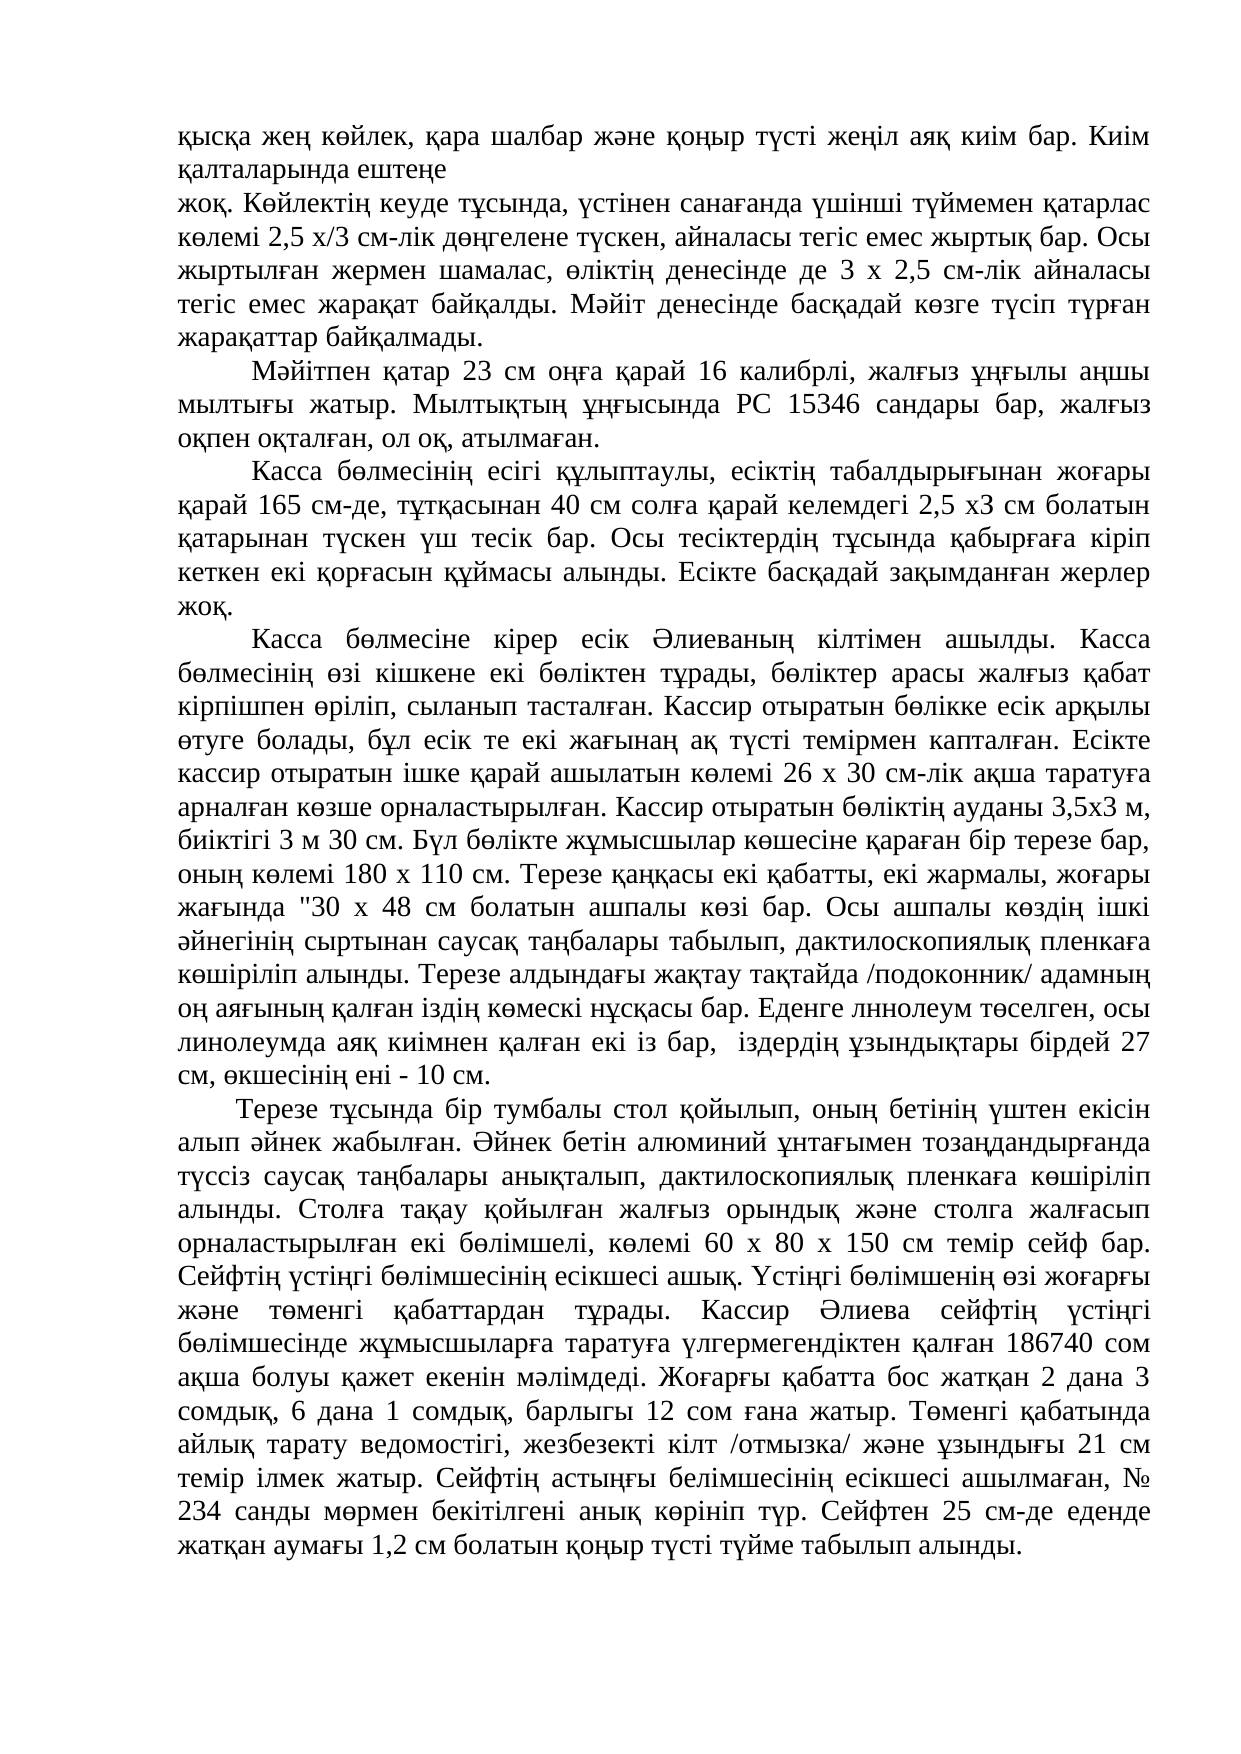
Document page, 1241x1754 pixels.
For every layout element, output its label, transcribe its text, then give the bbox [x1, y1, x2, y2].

text Касса бөлмесіне кірер есік Әлиеваның кілтімен ашылды. Касса бөлмесінің өзі кішкене екі бөліктен тұрады, бөліктер арасы жалғыз қабат кірпішпен өріліп, сыланып тасталған. Кассир отыратын бөлікке есік арқылы өтуге болады, бұл есік те екі жағынаң ақ түсті темірмен капталған. Есікте кассир отыратын ішке қарай ашылатын көлемі 26 х 30 см-лік ақша таратуға арналған көзше орналастырылған. Кассир отыратын бөліктің ауданы 3,5x3 м, биіктігі . Бүл бөлікте жұмысшылар көшесіне қараған бір терезе бар, оның көлемі 180 х . Терезе қаңқасы екі қабатты, екі жармалы, жоғары жағында "30 х болатын ашпалы көзі бар. Осы ашпалы көздің ішкі әйнегінің сыртынан саусақ таңбалары табылып, дактилоскопиялық пленкаға көшіріліп алынды. Терезе алдындағы жақтау тақтайда /подоконник/ адамның оң аяғының қалған іздің көмескі нұсқасы бар. Еденге лннолеум төселген, осы линолеумда аяқ киімнен қалған екі із бар, іздердің ұзындықтары бірдей , өкшесінің ені - 10 см. [177, 621, 1152, 1091]
text Мәйітпен қатар оңға қарай 16 калибрлі, жалғыз ұңғылы аңшы мылтығы жатыр. Мылтықтың ұңғысында РС 15346 сандары бар, жалғыз оқпен оқталған, ол оқ, атылмаған. [177, 353, 1152, 453]
text Касса бөлмесінің есігі құлыптаулы, есіктің табалдырығынан жоғары қарай 165 см-де, тұтқасынан солға қарай келемдегі 2,5 хЗ см болатын қатарынан түскен үш тесік бар. Осы тесіктердің тұсында қабырғаға кіріп кеткен екі қорғасын құймасы алынды. Есікте басқадай зақымданған жерлер жоқ. [177, 453, 1152, 621]
text Терезе тұсында бір тумбалы стол қойылып, оның бетінің үштен екісін алып әйнек жабылған. Әйнек бетін алюминий ұнтағымен тозаңдандырғанда түссіз саусақ таңбалары анықталып, дактилоскопиялық пленкаға көшіріліп алынды. Столға тақау қойылған жалғыз орындық және столга жалғасып орналастырылған екі бөлімшелі, көлемі 60 х 80 х темір сейф бар. Сейфтің үстіңгі бөлімшесінің есікшесі ашық. Үстіңгі бөлімшенің өзі жоғарғы және төменгі қабаттардан тұрады. Кассир Әлиева сейфтің үстіңгі бөлімшесінде жұмысшыларға таратуға үлгермегендіктен қалған 186740 сом ақша болуы қажет екенін мәлімдеді. Жоғарғы қабатта бос жатқан 2 дана 3 сомдық, 6 дана 1 сомдық, барлыгы 12 сом ғана жатыр. Төменгі қабатында айлық тарату ведомостігі, жезбезекті кілт /отмызка/ және ұзындығы темір ілмек жатыр. Сейфтің астыңғы белімшесінің есікшесі ашылмаған, № 234 санды мөрмен бекітілгені анық көрініп түр. Сейфтен 25 см-де еденде жатқан аумағы болатын қоңыр түсті түйме табылып алынды. [177, 1091, 1152, 1560]
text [177, 118, 1152, 185]
text жоқ. Көйлектің кеуде тұсында, үстінен санағанда үшінші түймемен қатарлас көлемі 2,5 х/3 см-лік дөңгелене түскен, айналасы тегіс емес жыртық бар. Осы жыртылған жермен шамалас, өліктің денесінде де 3 х 2,5 см-лік айналасы тегіс емес жарақат байқалды. Мәйіт денесінде басқадай көзге түсіп түрған жарақаттар байқалмады. [177, 185, 1152, 353]
